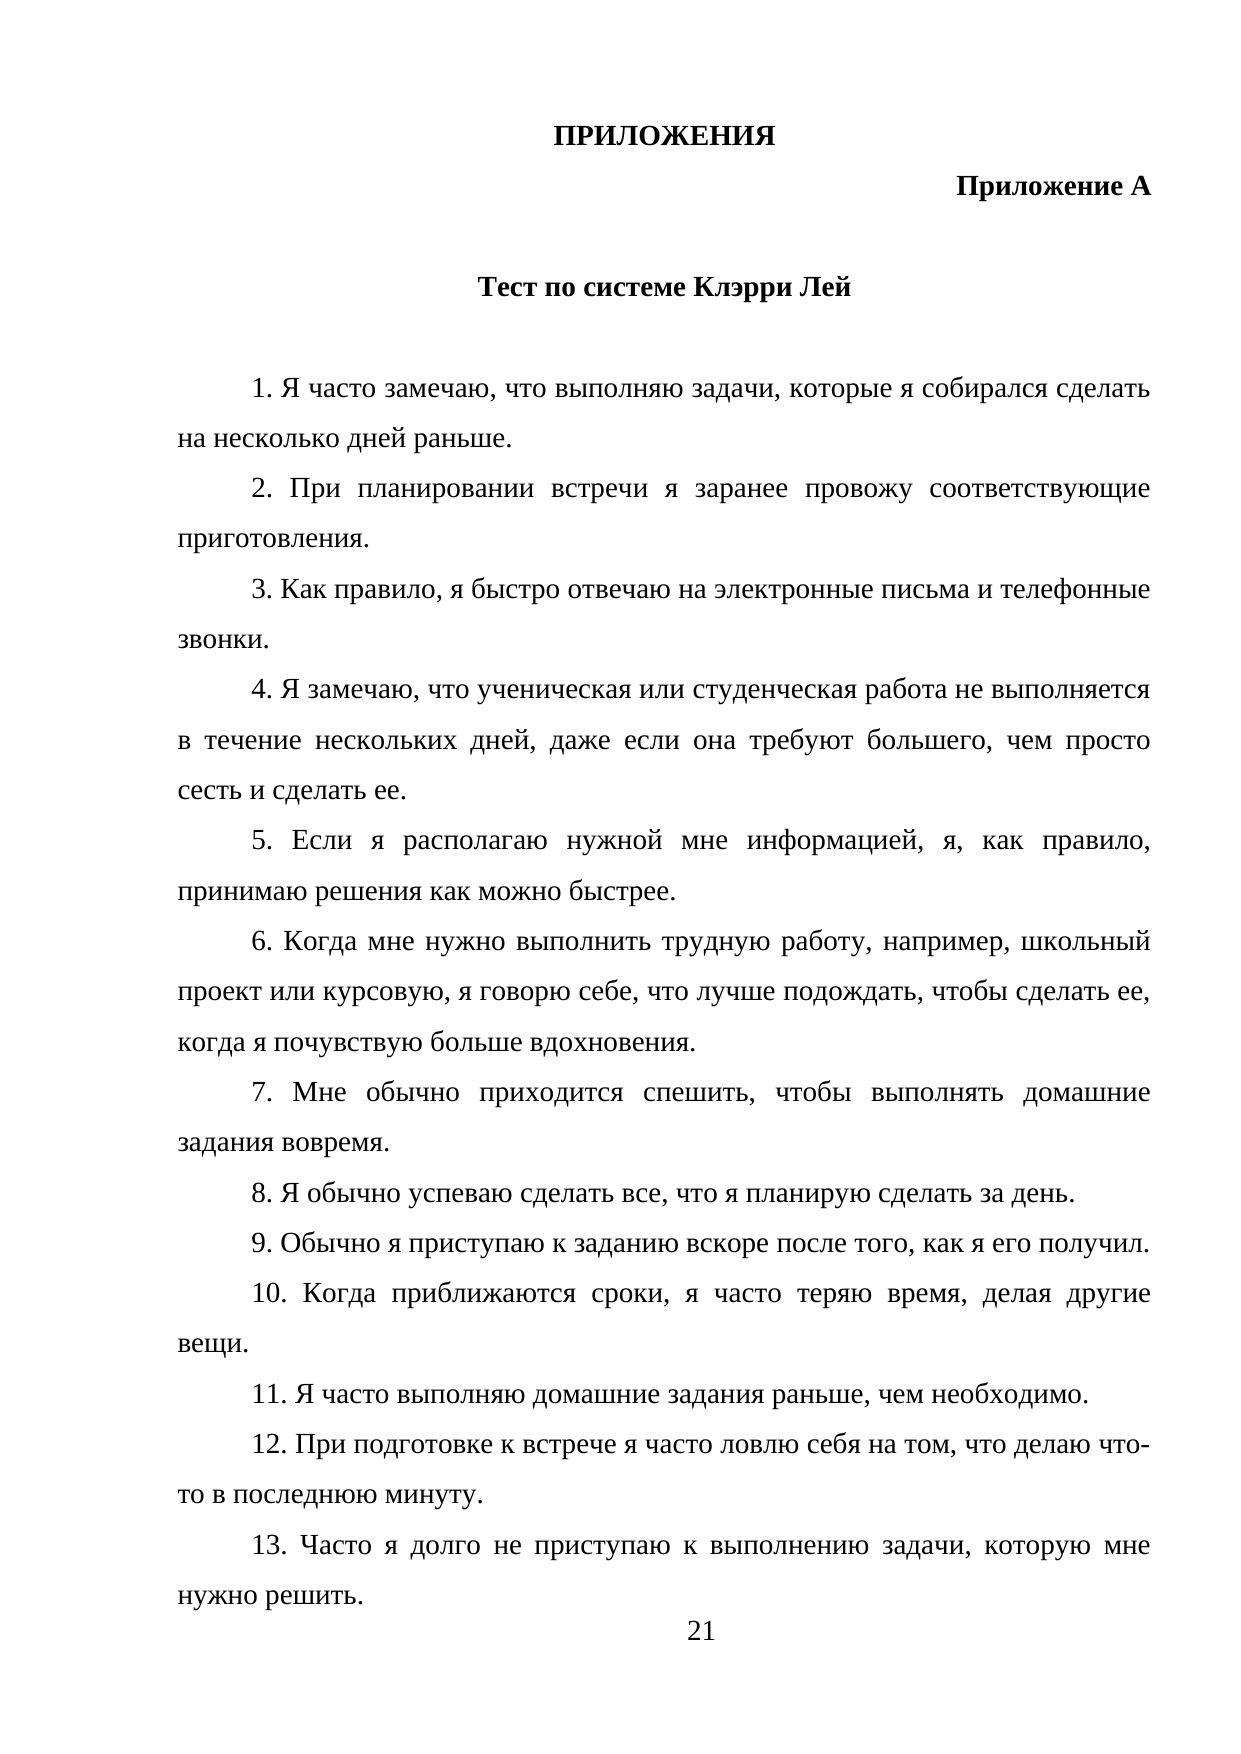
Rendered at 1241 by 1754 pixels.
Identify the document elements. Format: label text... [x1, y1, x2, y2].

text 9. Обычно я приступаю к заданию вскоре после того, как я его получил. [177, 1225, 1152, 1258]
text 7. Мне обычно приходится спешить, чтобы выполнять домашние задания вовремя. [177, 1074, 1152, 1158]
text 13. Часто я долго не приступаю к выполнению задачи, которую мне нужно решить. [177, 1527, 1152, 1611]
subtitle Приложения [177, 118, 1152, 152]
text 11. Я часто выполняю домашние задания раньше, чем необходимо. [177, 1376, 1152, 1409]
text 2. При планировании встречи я заранее провожу соответствующие приготовления. [177, 470, 1152, 554]
text 6. Когда мне нужно выполнить трудную работу, например, школьный проект или курсовую, я говорю себе, что лучше подождать, чтобы сделать ее, когда я почувствую больше вдохновения. [177, 923, 1152, 1057]
text 12. При подготовке к встрече я часто ловлю себя на том, что делаю что-то в последнюю минуту. [177, 1426, 1152, 1510]
text 4. Я замечаю, что ученическая или студенческая работа не выполняется в течение нескольких дней, даже если она требуют большего, чем просто сесть и сделать ее. [177, 672, 1152, 806]
text 3. Как правило, я быстро отвечаю на электронные письма и телефонные звонки. [177, 571, 1152, 655]
text 10. Когда приближаются сроки, я часто теряю время, делая другие вещи. [177, 1275, 1152, 1359]
text 1. Я часто замечаю, что выполняю задачи, которые я собирался сделать на несколько дней раньше. [177, 370, 1152, 453]
text 5. Если я располагаю нужной мне информацией, я, как правило, принимаю решения как можно быстрее. [177, 822, 1152, 906]
text Тест по системе Клэрри Лей [177, 269, 1152, 303]
subtitle Приложение А [177, 168, 1152, 202]
text 8. Я обычно успеваю сделать все, что я планирую сделать за день. [177, 1175, 1152, 1208]
